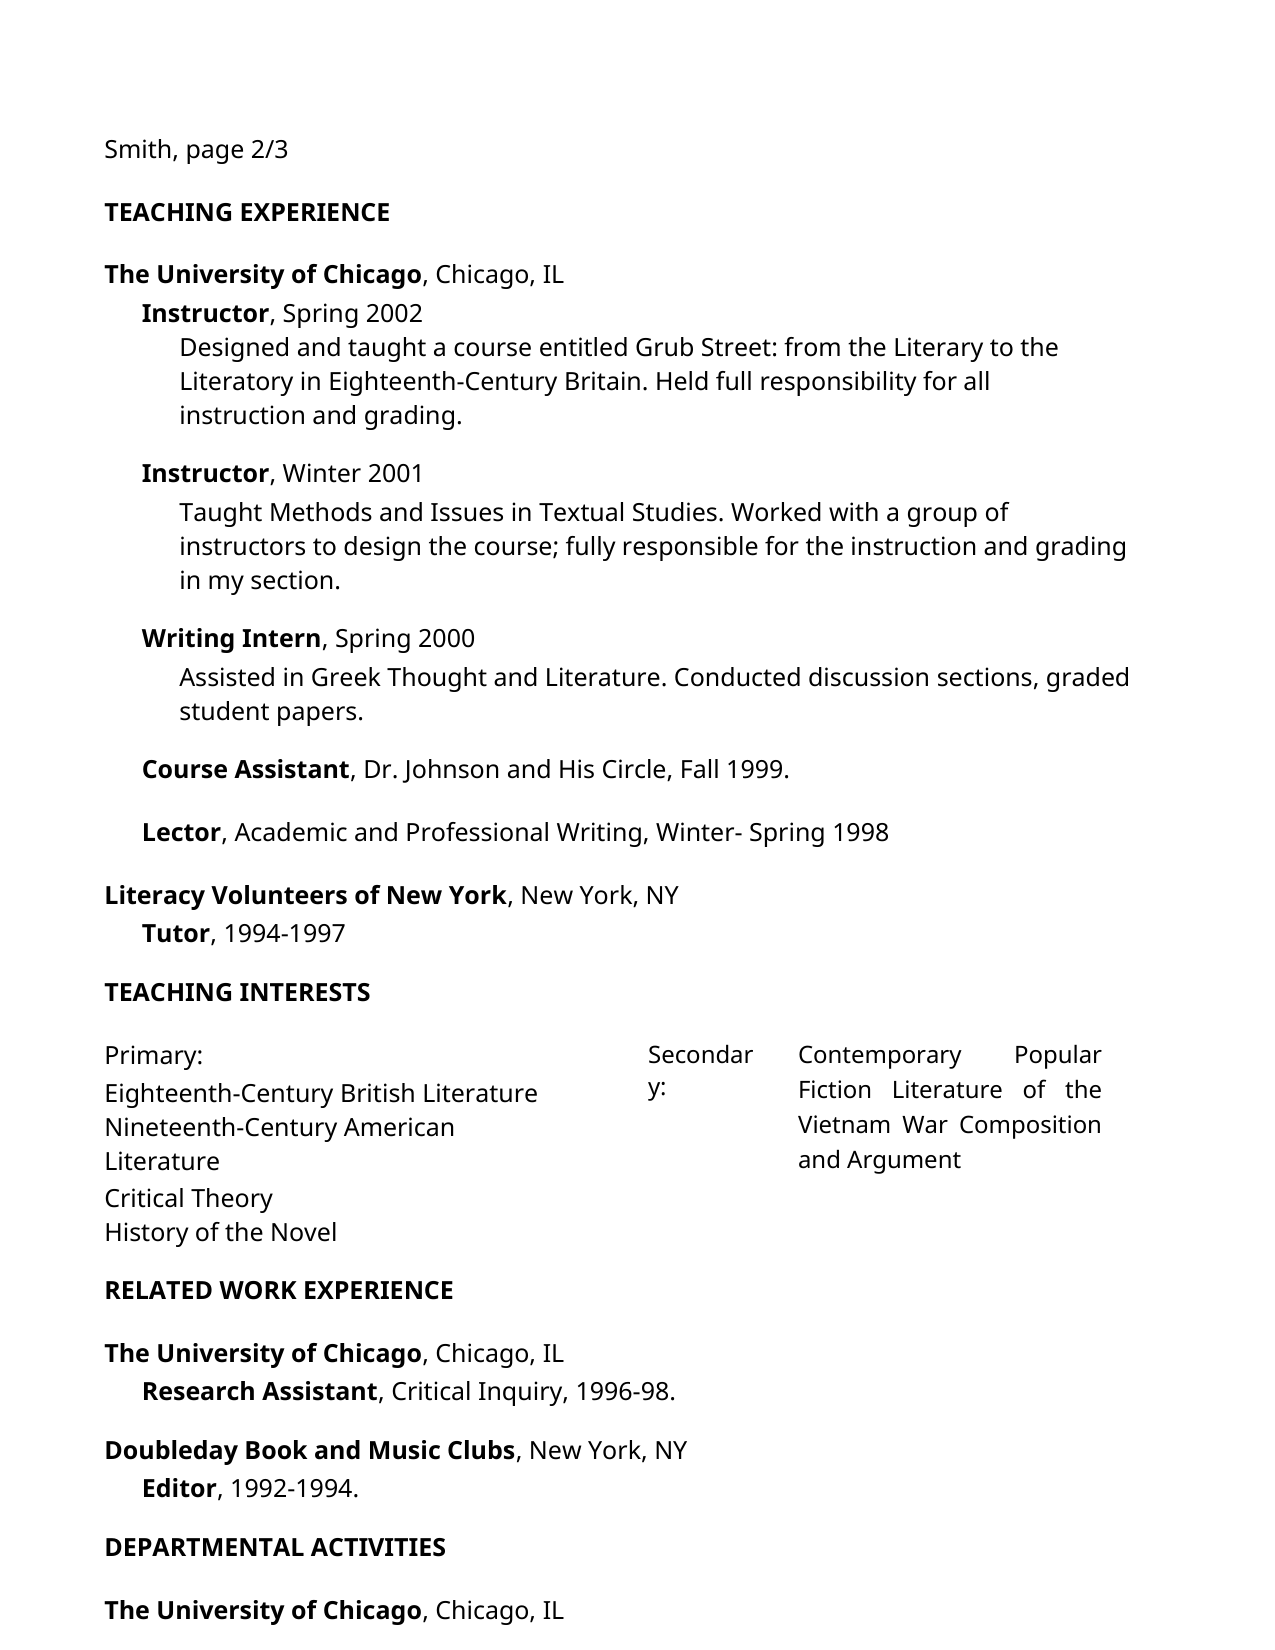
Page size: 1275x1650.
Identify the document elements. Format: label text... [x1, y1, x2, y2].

text The University of Chicago, Chicago, IL [104, 1592, 1171, 1626]
text Taught Methods and Issues in Textual Studies. Worked with a group of instructors to design the course; fully responsible for the instruction and grading in my section. [179, 494, 1137, 596]
text History of the Novel [104, 1214, 1171, 1248]
text TEACHING INTERESTS [104, 974, 1171, 1009]
text Primary: [104, 1038, 573, 1072]
text Course Assistant, Dr. Johnson and His Circle, Fall 1999. [142, 752, 1171, 786]
text The University of Chicago, Chicago, IL [104, 1336, 1171, 1370]
text Nineteenth-Century American Literature [104, 1109, 573, 1178]
text Instructor, Spring 2002 [142, 295, 1171, 329]
text Editor, 1992-1994. [142, 1471, 1171, 1505]
text Eighteenth-Century British Literature [104, 1075, 573, 1109]
text Contemporary Popular Fiction Literature of the Vietnam War Composition and Argument [798, 1038, 1102, 1176]
text Lector, Academic and Professional Writing, Winter- Spring 1998 [142, 814, 1171, 849]
text Critical Theory [104, 1180, 1171, 1214]
text Doubleday Book and Music Clubs, New York, NY [104, 1432, 1171, 1467]
text Smith, page 2/3 [104, 132, 1171, 166]
text Literacy Volunteers of New York, New York, NY [104, 877, 1171, 911]
text The University of Chicago, Chicago, IL [104, 257, 1171, 291]
text Secondary: [648, 1038, 758, 1103]
text DEPARTMENTAL ACTIVITIES [104, 1530, 1171, 1564]
text Designed and taught a course entitled Grub Street: from the Literary to the Literatory in Eighteenth-Century Britain. Held full responsibility for all instruction and grading. [179, 329, 1062, 431]
text Assisted in Greek Thought and Literature. Conducted discussion sections, graded student papers. [179, 659, 1171, 727]
text RELATED WORK EXPERIENCE [104, 1273, 1171, 1307]
text Research Assistant, Critical Inquiry, 1996-98. [142, 1374, 1171, 1408]
text TEACHING EXPERIENCE [104, 194, 1171, 228]
text Instructor, Winter 2001 [142, 456, 1171, 490]
text Writing Intern, Spring 2000 [142, 621, 1171, 655]
text Tutor, 1994-1997 [142, 916, 1171, 950]
